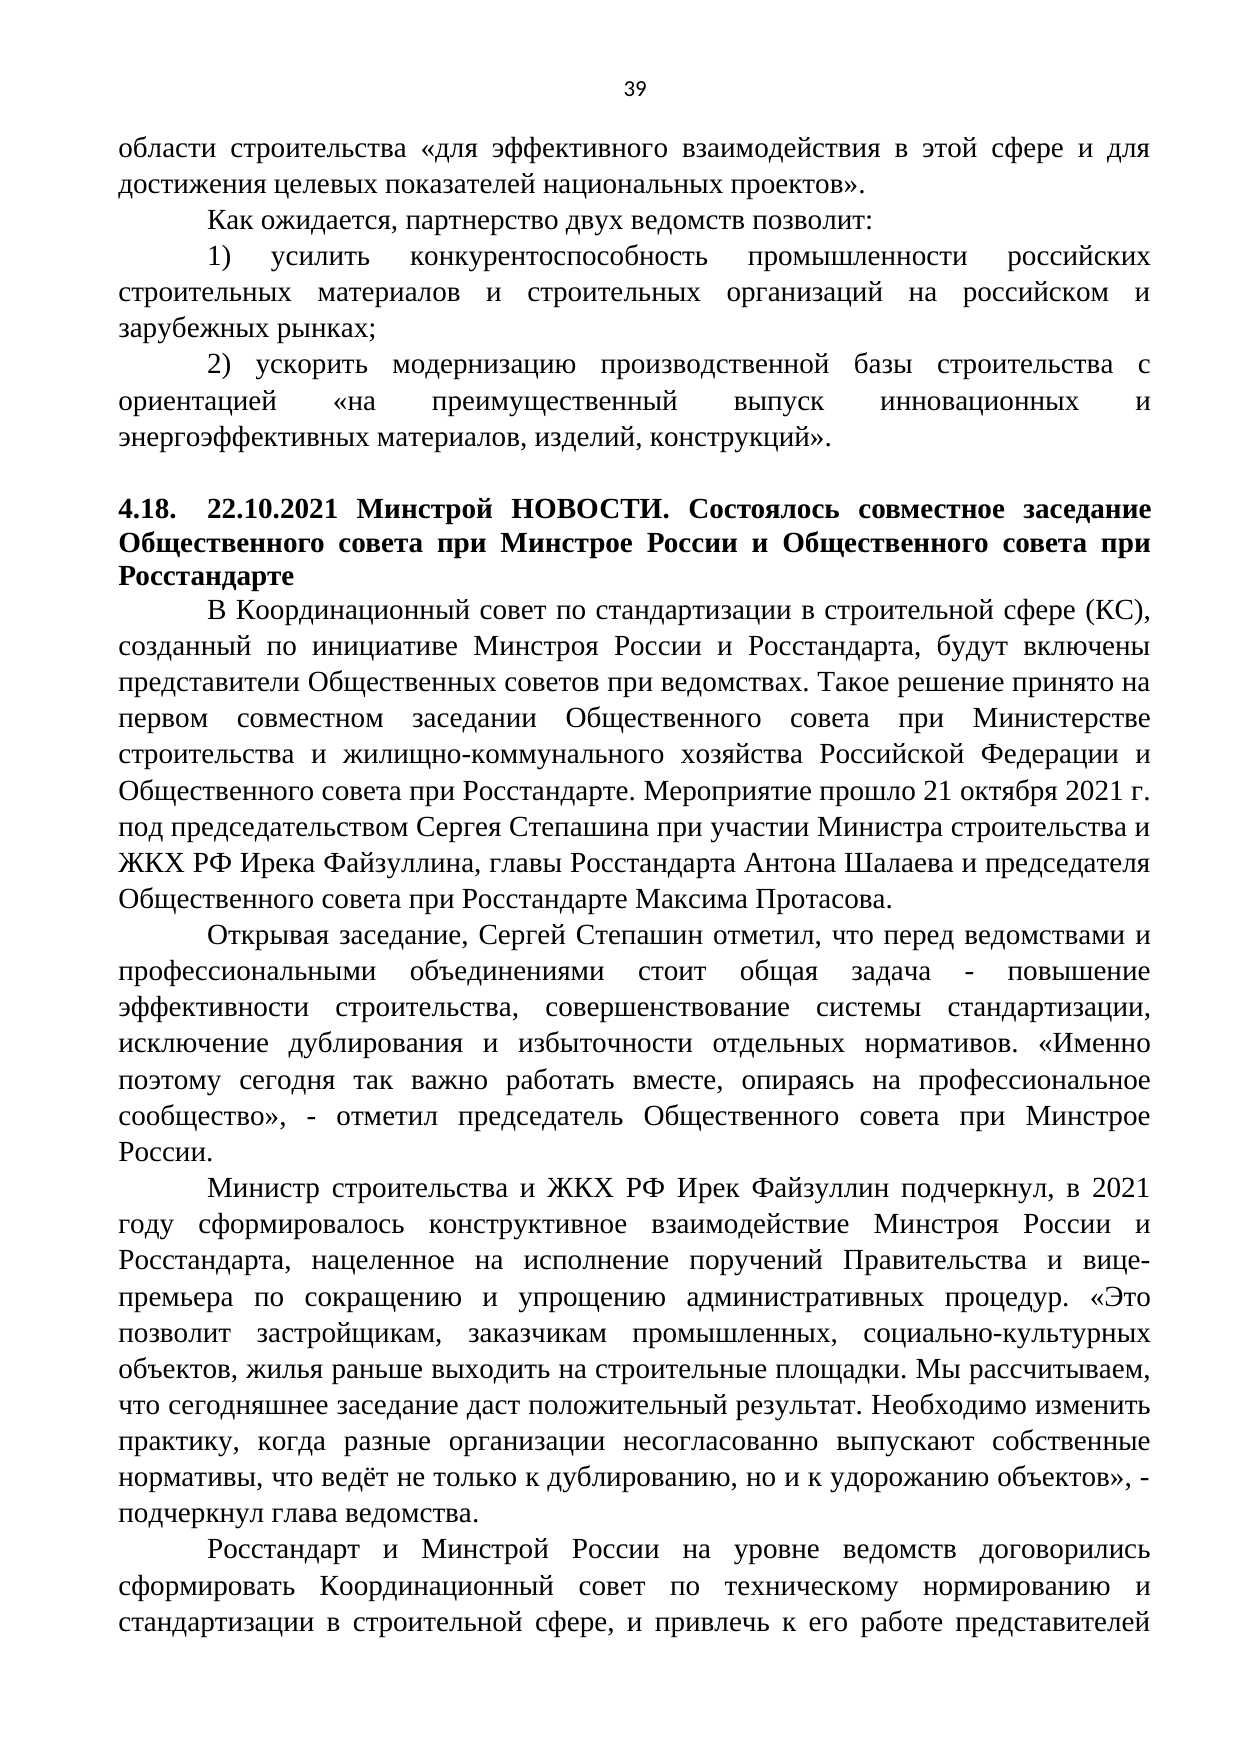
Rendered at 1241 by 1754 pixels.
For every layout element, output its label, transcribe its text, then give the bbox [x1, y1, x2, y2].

text Как ожидается, партнерство двух ведомств позволит: [118, 202, 1152, 236]
text Министр строительства и ЖКХ РФ Ирек Файзуллин подчеркнул, в 2021 году сформировалось конструктивное взаимодействие Минстроя России и Росстандарта, нацеленное на исполнение поручений Правительства и вице-премьера по сокращению и упрощению административных процедур. «Это позволит застройщикам, заказчикам промышленных, социально-культурных объектов, жилья раньше выходить на строительные площадки. Мы рассчитываем, что сегодняшнее заседание даст положительный результат. Необходимо изменить практику, когда разные организации несогласованно выпускают собственные нормативы, что ведёт не только к дублированию, но и к удорожанию объектов», - подчеркнул глава ведомства. [118, 1170, 1152, 1529]
subtitle 22.10.2021 Минстрой НОВОСТИ. Состоялось совместное заседание Общественного совета при Минстрое России и Общественного совета при Росстандарте [118, 491, 1152, 592]
text 2) ускорить модернизацию производственной базы строительства с ориентацией «на преимущественный выпуск инновационных и энергоэффективных материалов, изделий, конструкций». [118, 347, 1152, 452]
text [118, 130, 1152, 199]
text В Координационный совет по стандартизации в строительной сфере (КС), созданный по инициативе Минстроя России и Росстандарта, будут включены представители Общественных советов при ведомствах. Такое решение принято на первом совместном заседании Общественного совета при Министерстве строительства и жилищно-коммунального хозяйства Российской Федерации и Общественного совета при Росстандарте. Мероприятие прошло 21 октября 2021 г. под председательством Сергея Степашина при участии Министра строительства и ЖКХ РФ Ирека Файзуллина, главы Росстандарта Антона Шалаева и председателя Общественного совета при Росстандарте Максима Протасова. [118, 592, 1152, 914]
text Открывая заседание, Сергей Степашин отметил, что перед ведомствами и профессиональными объединениями стоит общая задача - повышение эффективности строительства, совершенствование системы стандартизации, исключение дублирования и избыточности отдельных нормативов. «Именно поэтому сегодня так важно работать вместе, опираясь на профессиональное сообщество», - отметил председатель Общественного совета при Минстрое России. [118, 917, 1152, 1168]
text 1) усилить конкурентоспособность промышленности российских строительных материалов и строительных организаций на российском и зарубежных рынках; [118, 238, 1152, 344]
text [118, 1532, 1152, 1637]
